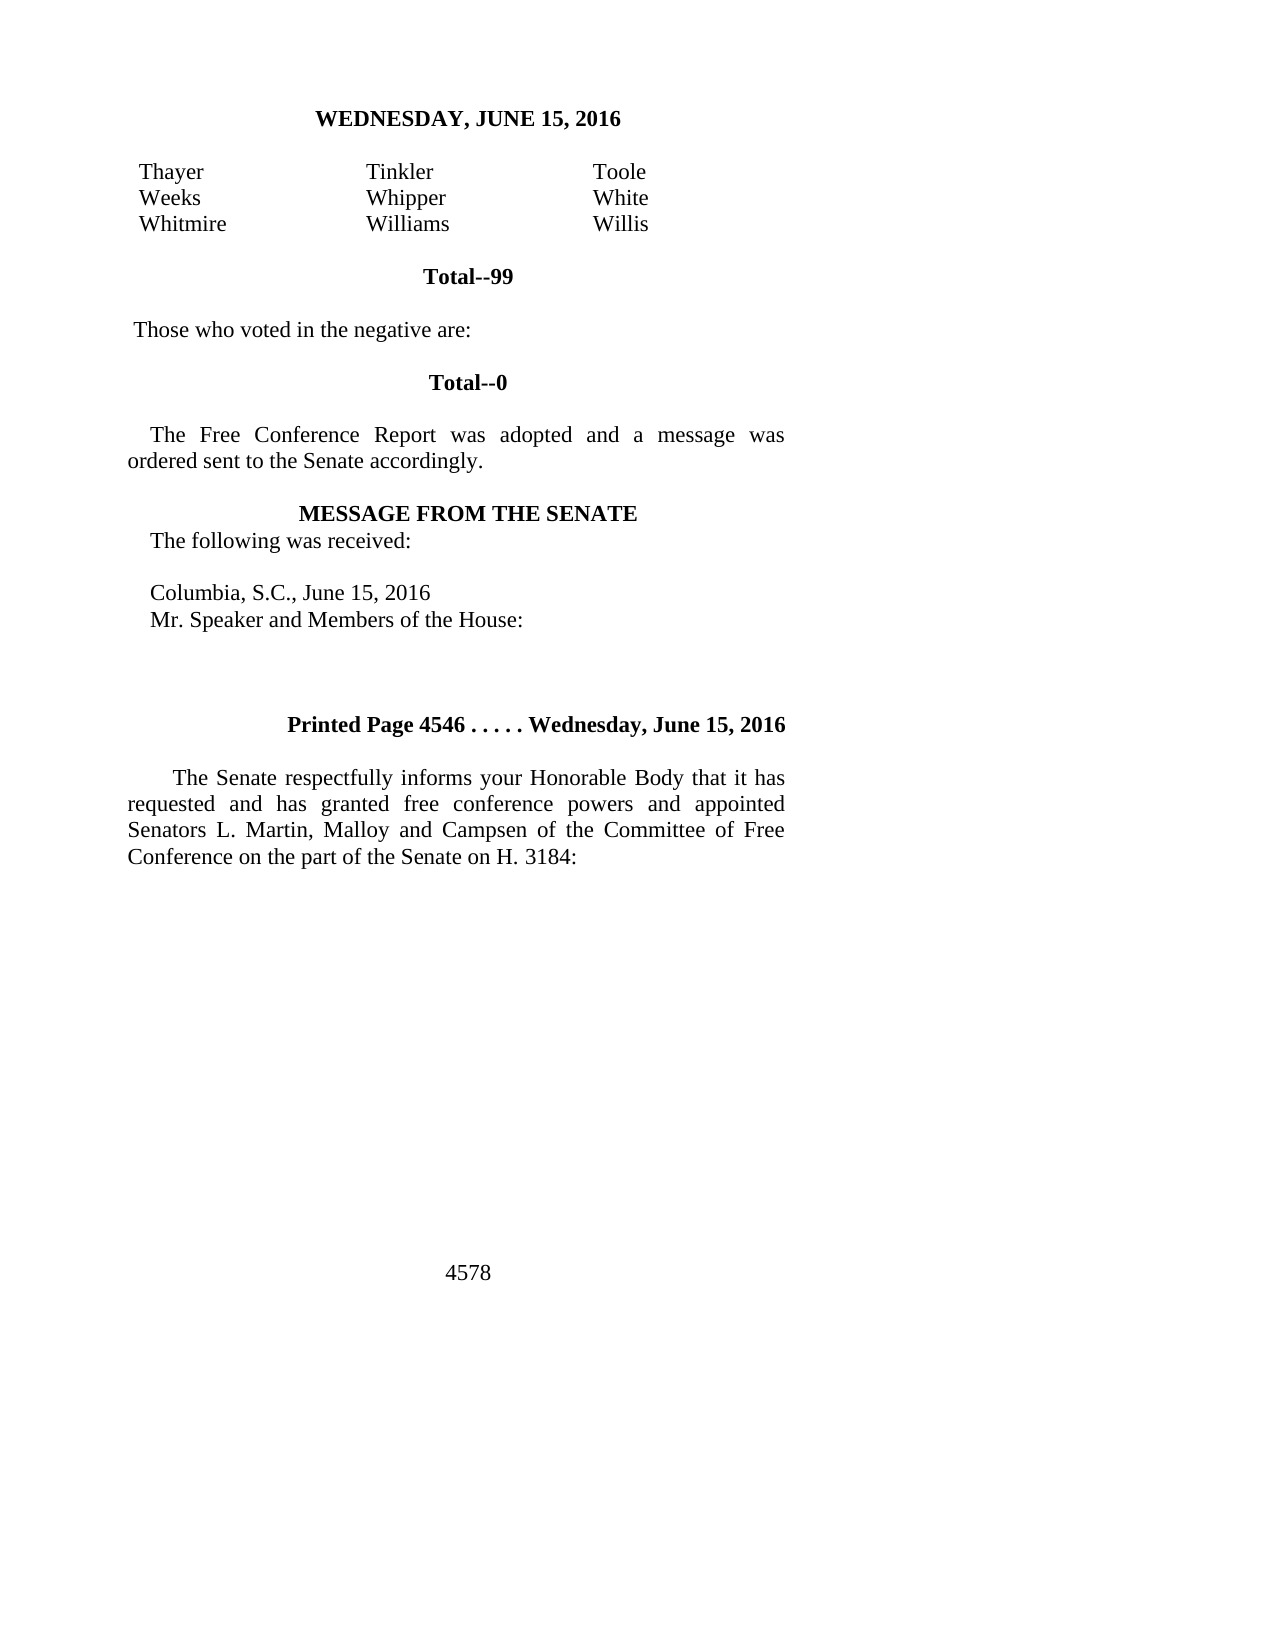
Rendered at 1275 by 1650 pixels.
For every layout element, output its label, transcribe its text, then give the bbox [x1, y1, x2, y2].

text Mr. Speaker and Members of the House: [127, 606, 786, 632]
text Total--0 [127, 368, 786, 395]
text Columbia, S.C., June 15, 2016 [127, 579, 786, 606]
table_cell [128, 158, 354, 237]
text The Free Conference Report was adopted and a message was ordered sent to the Senate accordingly. [127, 421, 786, 474]
text The following was received: [127, 527, 786, 553]
text MESSAGE FROM THE SENATE [127, 500, 786, 527]
text Total--99 [127, 263, 786, 289]
text The Senate respectfully informs your Honorable Body that it has requested and has granted free conference powers and appointed Senators L. Martin, Malloy and Campsen of the Committee of Free Conference on the part of the Senate on H. 3184: [127, 764, 786, 869]
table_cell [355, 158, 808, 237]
text Printed Page 4546 . . . . . Wednesday, June 15, 2016 [127, 711, 786, 737]
text Those who voted in the negative are: [127, 316, 786, 342]
